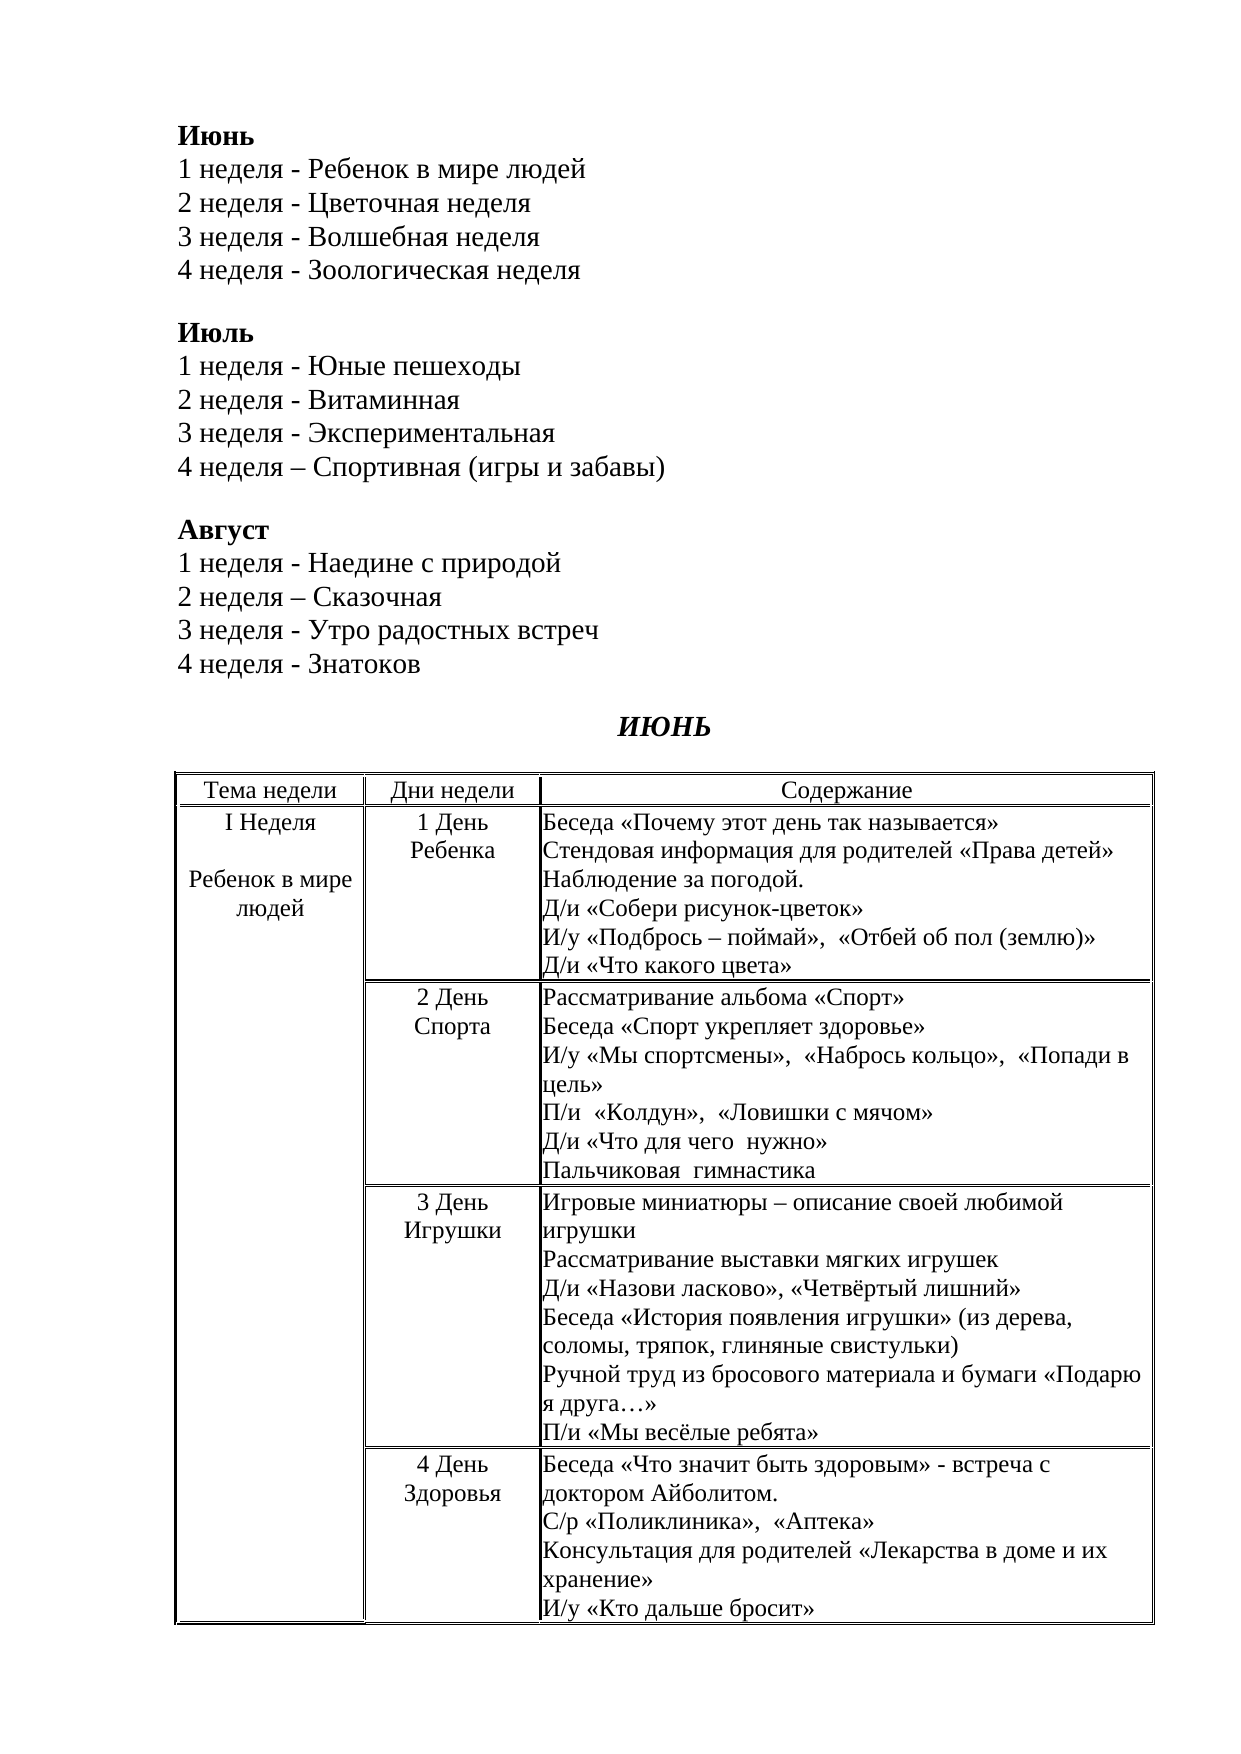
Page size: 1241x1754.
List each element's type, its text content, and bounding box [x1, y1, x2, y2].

text Июль 1 неделя - Юные пешеходы 2 неделя - Витаминная 3 неделя - Экспериментальная 4 неделя – Спортивная (игры и забавы) [177, 315, 1152, 483]
table_cell 4 День Здоровья [365, 1449, 540, 1621]
table_header Содержание [540, 775, 1152, 803]
table_cell Беседа «Почему этот день так называется» Стендовая информация для родителей «Права детей» Наблюдение за погодой. Д/и «Собери рисунок-цветок» И/у «Подбрось – поймай», «Отбей об пол (землю)» Д/и «Что какого цвета» [542, 804, 1152, 979]
table_cell 2 День Спорта [366, 983, 539, 1184]
table_cell 1 День Ребенка [366, 807, 539, 979]
table_cell I Неделя Ребенок в мире людей [177, 804, 365, 1621]
table_cell 3 День Игрушки [366, 1187, 539, 1446]
table_header Дни недели [365, 773, 540, 803]
table_header Тема недели [177, 775, 365, 803]
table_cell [540, 1446, 1153, 1621]
text ИЮНЬ [177, 709, 1152, 742]
table_cell Рассматривание альбома «Спорт» Беседа «Спорт укрепляет здоровье» И/у «Мы спортсмены», «Набрось кольцо», «Попади в цель» П/и «Колдун», «Ловишки с мячом» Д/и «Что для чего нужно» Пальчиковая гимнастика [542, 979, 1152, 1184]
table_cell Игровые миниатюры – описание своей любимой игрушки Рассматривание выставки мягких игрушек Д/и «Назови ласково», «Четвёртый лишний» Беседа «История появления игрушки» (из дерева, соломы, тряпок, глиняные свистульки) Ручной труд из бросового материала и бумаги «Подарю я друга…» П/и «Мы весёлые ребята» [540, 1184, 1153, 1446]
text Июнь 1 неделя - Ребенок в мире людей 2 неделя - Цветочная неделя 3 неделя - Волшебная неделя 4 неделя - Зоологическая неделя [177, 118, 1152, 286]
text Август 1 неделя - Наедине с природой 2 неделя – Сказочная 3 неделя - Утро радостных встреч 4 неделя - Знатоков [177, 512, 1152, 679]
